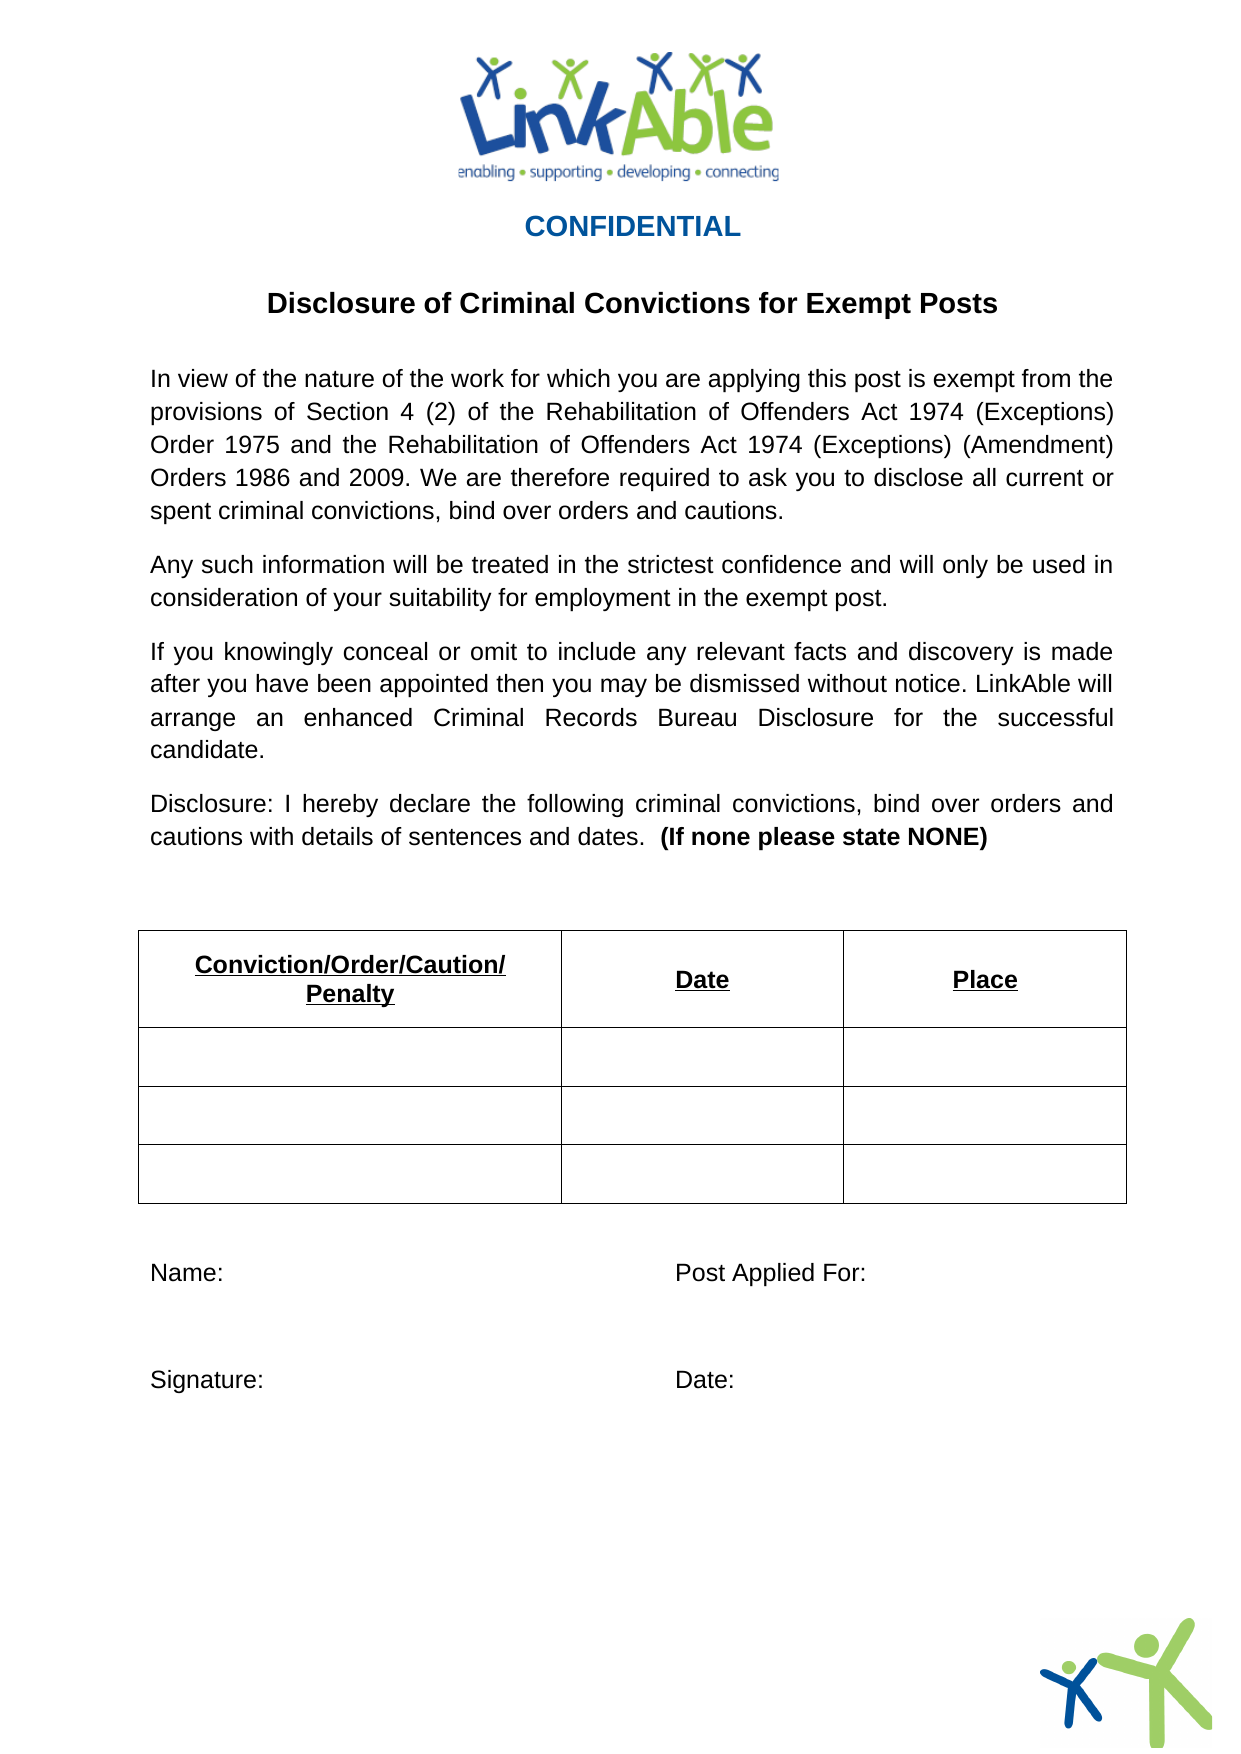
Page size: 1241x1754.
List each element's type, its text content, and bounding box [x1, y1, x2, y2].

text In view of the nature of the work for which you are applying this post is exempt from the provisions of Section 4 (2) of the Rehabilitation of Offenders Act 1974 (Exceptions) Order 1975 and the Rehabilitation of Offenders Act 1974 (Exceptions) (Amendment) Orders 1986 and 2009. We are therefore required to ask you to disclose all current or spent criminal convictions, bind over orders and cautions. [150, 364, 1116, 524]
text Name: Post Applied For: [150, 1257, 1116, 1286]
table_cell [562, 1028, 843, 1086]
picture [1040, 1618, 1213, 1748]
table_cell [844, 1087, 1126, 1144]
text If you knowingly conceal or omit to include any relevant facts and discovery is made after you have been appointed then you may be dismissed without notice. LinkAble will arrange an enhanced Criminal Records Bureau Disclosure for the successful candidate. [150, 636, 1116, 764]
table_cell [562, 1145, 843, 1203]
table_cell [139, 1145, 561, 1203]
table_cell [139, 1087, 561, 1144]
table_cell [139, 1028, 561, 1086]
text Disclosure of Criminal Convictions for Exempt Posts [150, 287, 1116, 320]
table_header Date [562, 931, 843, 1027]
text Signature: Date: [150, 1365, 1116, 1394]
table_cell [844, 1145, 1126, 1203]
picture [457, 52, 780, 187]
text Any such information will be treated in the strictest confidence and will only be used in consideration of your suitability for employment in the exempt post. [150, 549, 1116, 611]
table_cell [562, 1087, 843, 1144]
text Disclosure: I hereby declare the following criminal convictions, bind over orders and cautions with details of sentences and dates. (If none please state NONE) [150, 789, 1116, 851]
table_cell [844, 1028, 1126, 1086]
table_header Place [844, 931, 1126, 1027]
table_header Conviction/Order/Caution/Penalty [139, 931, 561, 1027]
text CONFIDENTIAL [150, 209, 1116, 243]
